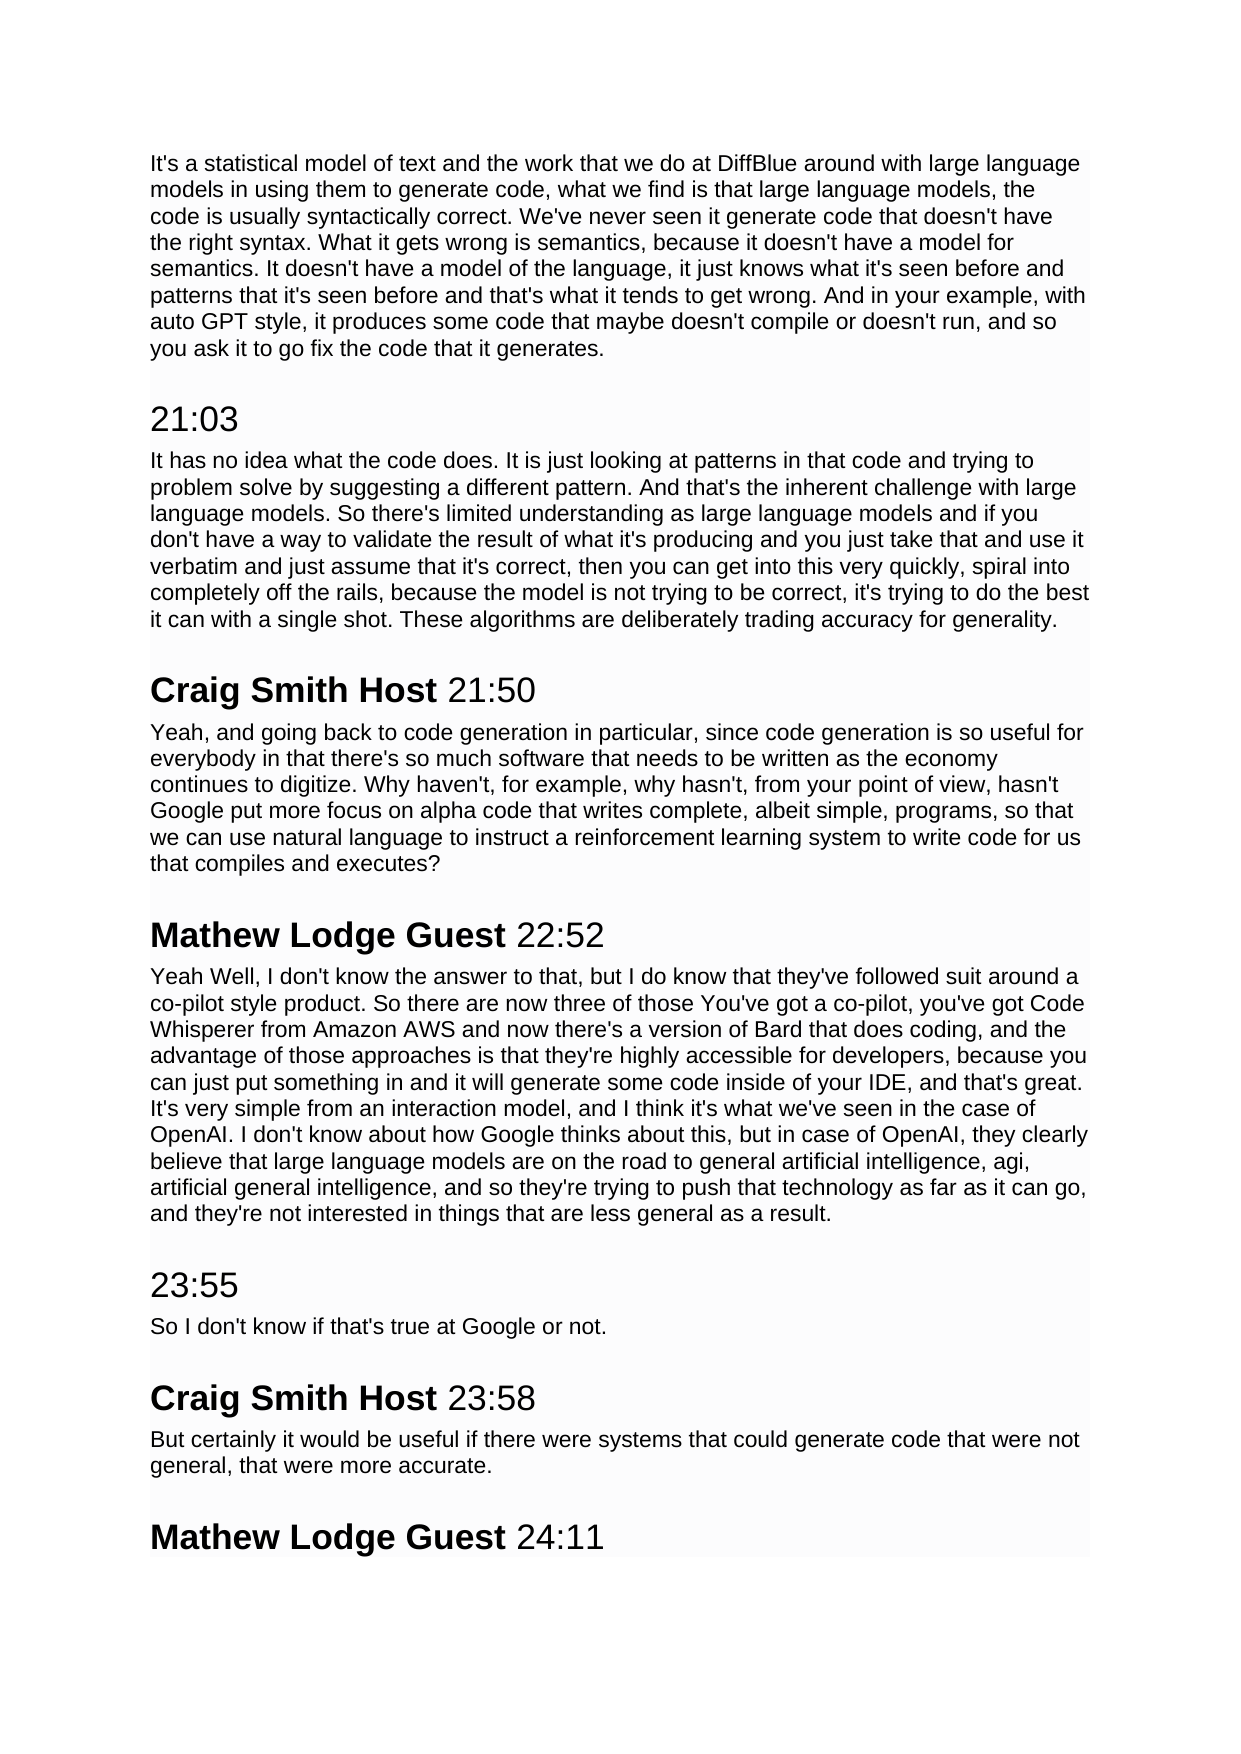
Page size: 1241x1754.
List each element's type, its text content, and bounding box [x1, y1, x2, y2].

text But certainly it would be useful if there were systems that could generate code that were not general, that were more accurate. [150, 1426, 1090, 1479]
text Yeah, and going back to code generation in particular, since code generation is so useful for everybody in that there's so much software that needs to be written as the economy continues to digitize. Why haven't, for example, why hasn't, from your point of view, hasn't Google put more focus on alpha code that writes complete, albeit simple, programs, so that we can use natural language to instruct a reinforcement learning system to write code for us that compiles and executes? [150, 718, 1090, 877]
text It has no idea what the code does. It is just looking at patterns in that code and trying to problem solve by suggesting a different pattern. And that's the inherent challenge with large language models. So there's limited understanding as large language models and if you don't have a way to validate the result of what it's producing and you just take that and use it verbatim and just assume that it's correct, then you can get into this very quickly, spiral into completely off the rails, because the model is not trying to be correct, it's trying to do the best it can with a single shot. These algorithms are deliberately trading accuracy for generality. [150, 447, 1090, 632]
text Mathew Lodge Guest 24:11 [150, 1516, 1090, 1557]
text Craig Smith Host 21:50 [150, 669, 1090, 710]
text Mathew Lodge Guest 22:52 [150, 914, 1090, 955]
text It's a statistical model of text and the work that we do at DiffBlue around with large language models in using them to generate code, what we find is that large language models, the code is usually syntactically correct. We've never seen it generate code that doesn't have the right syntax. What it gets wrong is semantics, because it doesn't have a model for semantics. It doesn't have a model of the language, it just knows what it's seen before and patterns that it's seen before and that's what it tends to get wrong. And in your example, with auto GPT style, it produces some code that maybe doesn't compile or doesn't run, and so you ask it to go fix the code that it generates. [150, 150, 1090, 361]
text 21:03 [150, 398, 1090, 439]
text So I don't know if that's true at Google or not. [150, 1313, 1090, 1339]
text 23:55 [150, 1264, 1090, 1305]
text Craig Smith Host 23:58 [150, 1377, 1090, 1418]
text Yeah Well, I don't know the answer to that, but I do know that they've followed suit around a co-pilot style product. So there are now three of those You've got a co-pilot, you've got Code Whisperer from Amazon AWS and now there's a version of Bard that does coding, and the advantage of those approaches is that they're highly accessible for developers, because you can just put something in and it will generate some code inside of your IDE, and that's great. It's very simple from an interaction model, and I think it's what we've seen in the case of OpenAI. I don't know about how Google thinks about this, but in case of OpenAI, they clearly believe that large language models are on the road to general artificial intelligence, agi, artificial general intelligence, and so they're trying to push that technology as far as it can go, and they're not interested in things that are less general as a result. [150, 963, 1090, 1227]
